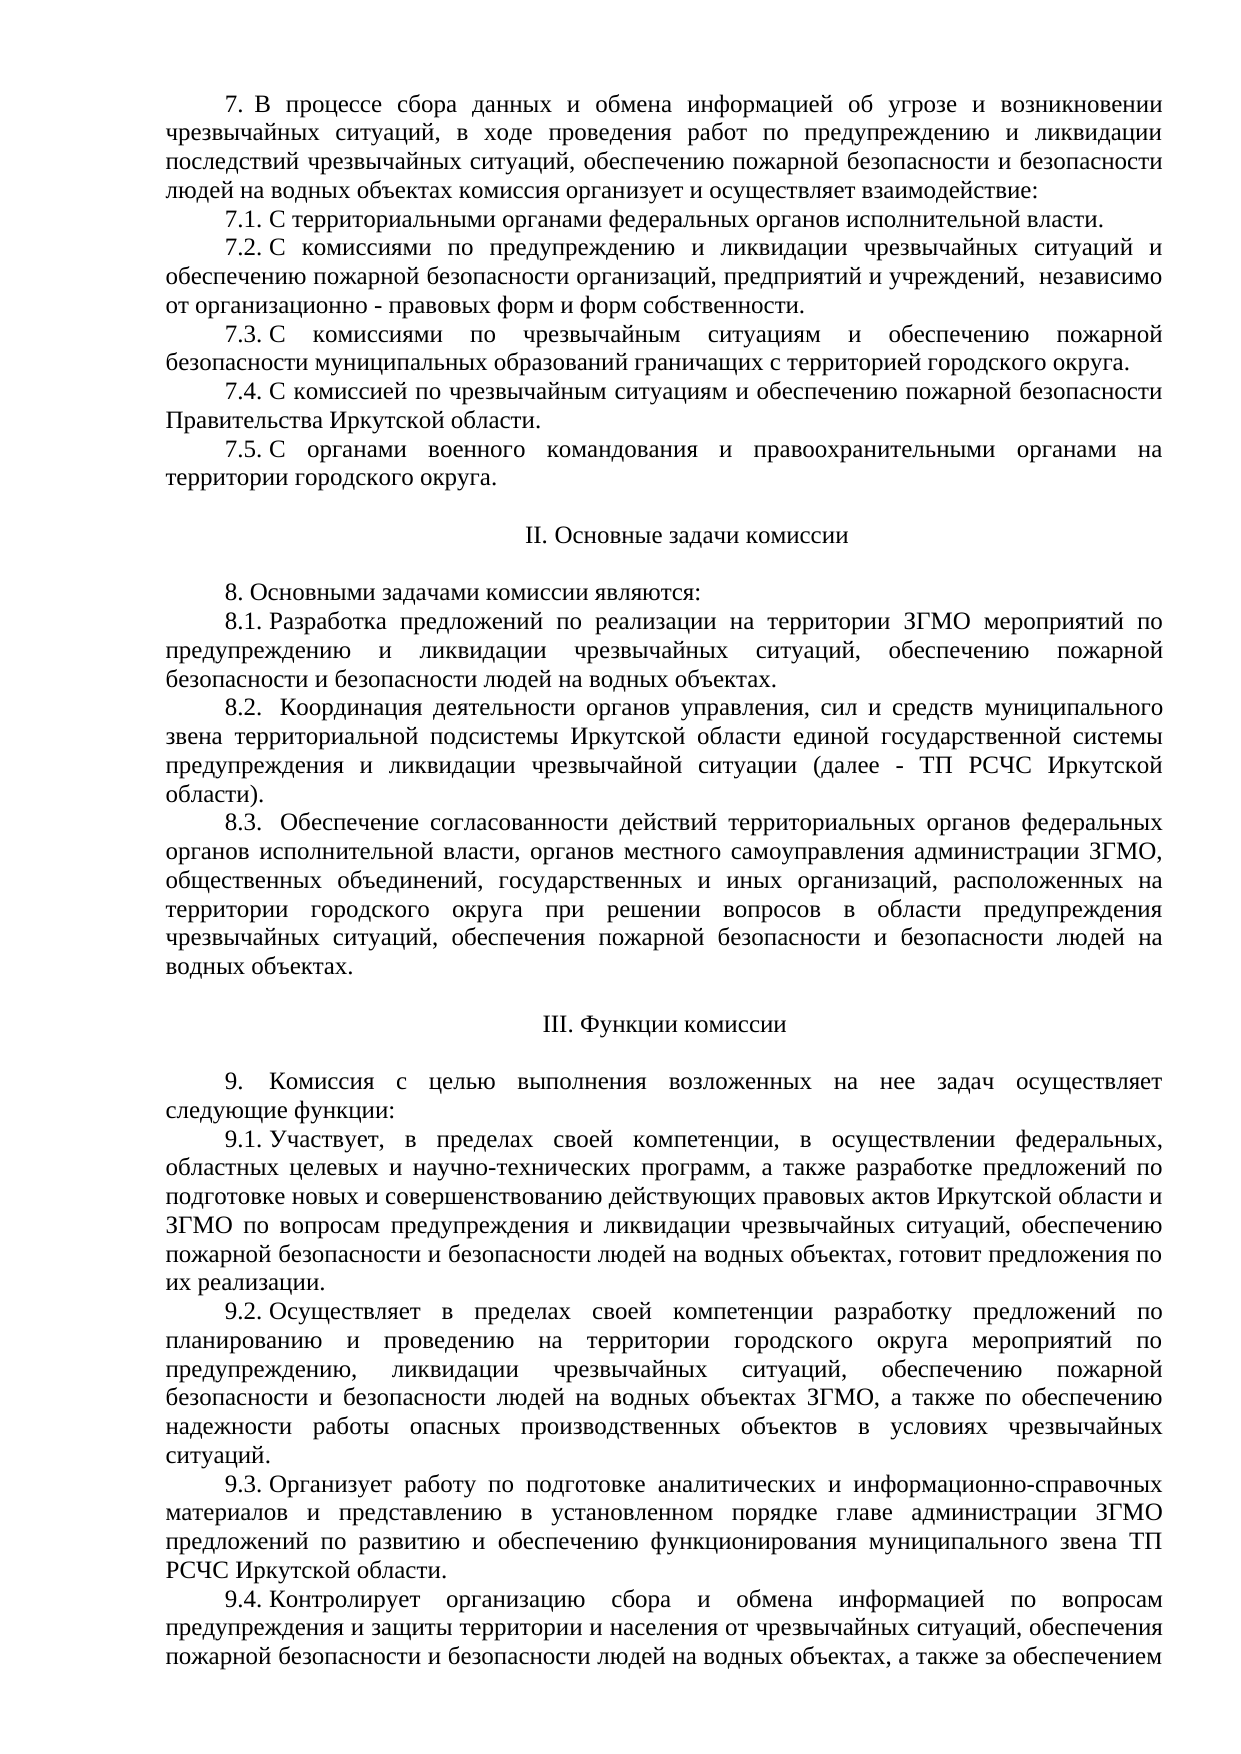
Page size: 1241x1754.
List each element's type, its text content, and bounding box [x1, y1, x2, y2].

list Обеспечение согласованности действий территориальных органов федеральных органов исполнительной власти, органов местного самоуправления администрации ЗГМО, общественных объединений, государственных и иных организаций, расположенных на территории городского округа при решении вопросов в области предупреждения чрезвычайных ситуаций, обеспечения пожарной безопасности и безопасности людей на водных объектах. [165, 807, 1163, 980]
list В процессе сбора данных и обмена информацией об угрозе и возникновении чрезвычайных ситуаций, в ходе проведения работ по предупреждению и ликвидации последствий чрезвычайных ситуаций, обеспечению пожарной безопасности и безопасности людей на водных объектах комиссия организует и осуществляет взаимодействие: [165, 89, 1163, 204]
list Комиссия с целью выполнения возложенных на нее задач осуществляет следующие функции: [165, 1066, 1163, 1124]
list Участвует, в пределах своей компетенции, в осуществлении федеральных, областных целевых и научно-технических программ, а также разработке предложений по подготовке новых и совершенствованию действующих правовых актов Иркутской области и ЗГМО по вопросам предупреждения и ликвидации чрезвычайных ситуаций, обеспечению пожарной безопасности и безопасности людей на водных объектах, готовит предложения по их реализации. [165, 1124, 1163, 1296]
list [165, 1584, 1163, 1670]
list Основные задачи комиссии [165, 520, 1163, 549]
list С комиссией по чрезвычайным ситуациям и обеспечению пожарной безопасности Правительства Иркутской области. [165, 376, 1163, 434]
list Организует работу по подготовке аналитических и информационно-справочных материалов и представлению в установленном порядке главе администрации ЗГМО предложений по развитию и обеспечению функционирования муниципального звена ТП РСЧС Иркутской области. [165, 1469, 1163, 1584]
list Координация деятельности органов управления, сил и средств муниципального звена территориальной подсистемы Иркутской области единой государственной системы предупреждения и ликвидации чрезвычайной ситуации (далее - ТП РСЧС Иркутской области). [165, 692, 1163, 807]
subtitle III. Функции комиссии [165, 1009, 1163, 1037]
list Осуществляет в пределах своей компетенции разработку предложений по планированию и проведению на территории городского округа мероприятий по предупреждению, ликвидации чрезвычайных ситуаций, обеспечению пожарной безопасности и безопасности людей на водных объектах ЗГМО, а также по обеспечению надежности работы опасных производственных объектов в условиях чрезвычайных ситуаций. [165, 1296, 1163, 1469]
text 8. Основными задачами комиссии являются: [165, 577, 1163, 606]
list С комиссиями по чрезвычайным ситуациям и обеспечению пожарной безопасности муниципальных образований граничащих с территорией городского округа. [165, 319, 1163, 376]
list С территориальными органами федеральных органов исполнительной власти. [165, 204, 1163, 232]
list С органами военного командования и правоохранительными органами на территории городского округа. [165, 434, 1163, 491]
list С комиссиями по предупреждению и ликвидации чрезвычайных ситуаций и обеспечению пожарной безопасности организаций, предприятий и учреждений, независимо от организационно - правовых форм и форм собственности. [165, 232, 1163, 319]
list Разработка предложений по реализации на территории ЗГМО мероприятий по предупреждению и ликвидации чрезвычайных ситуаций, обеспечению пожарной безопасности и безопасности людей на водных объектах. [165, 606, 1163, 692]
